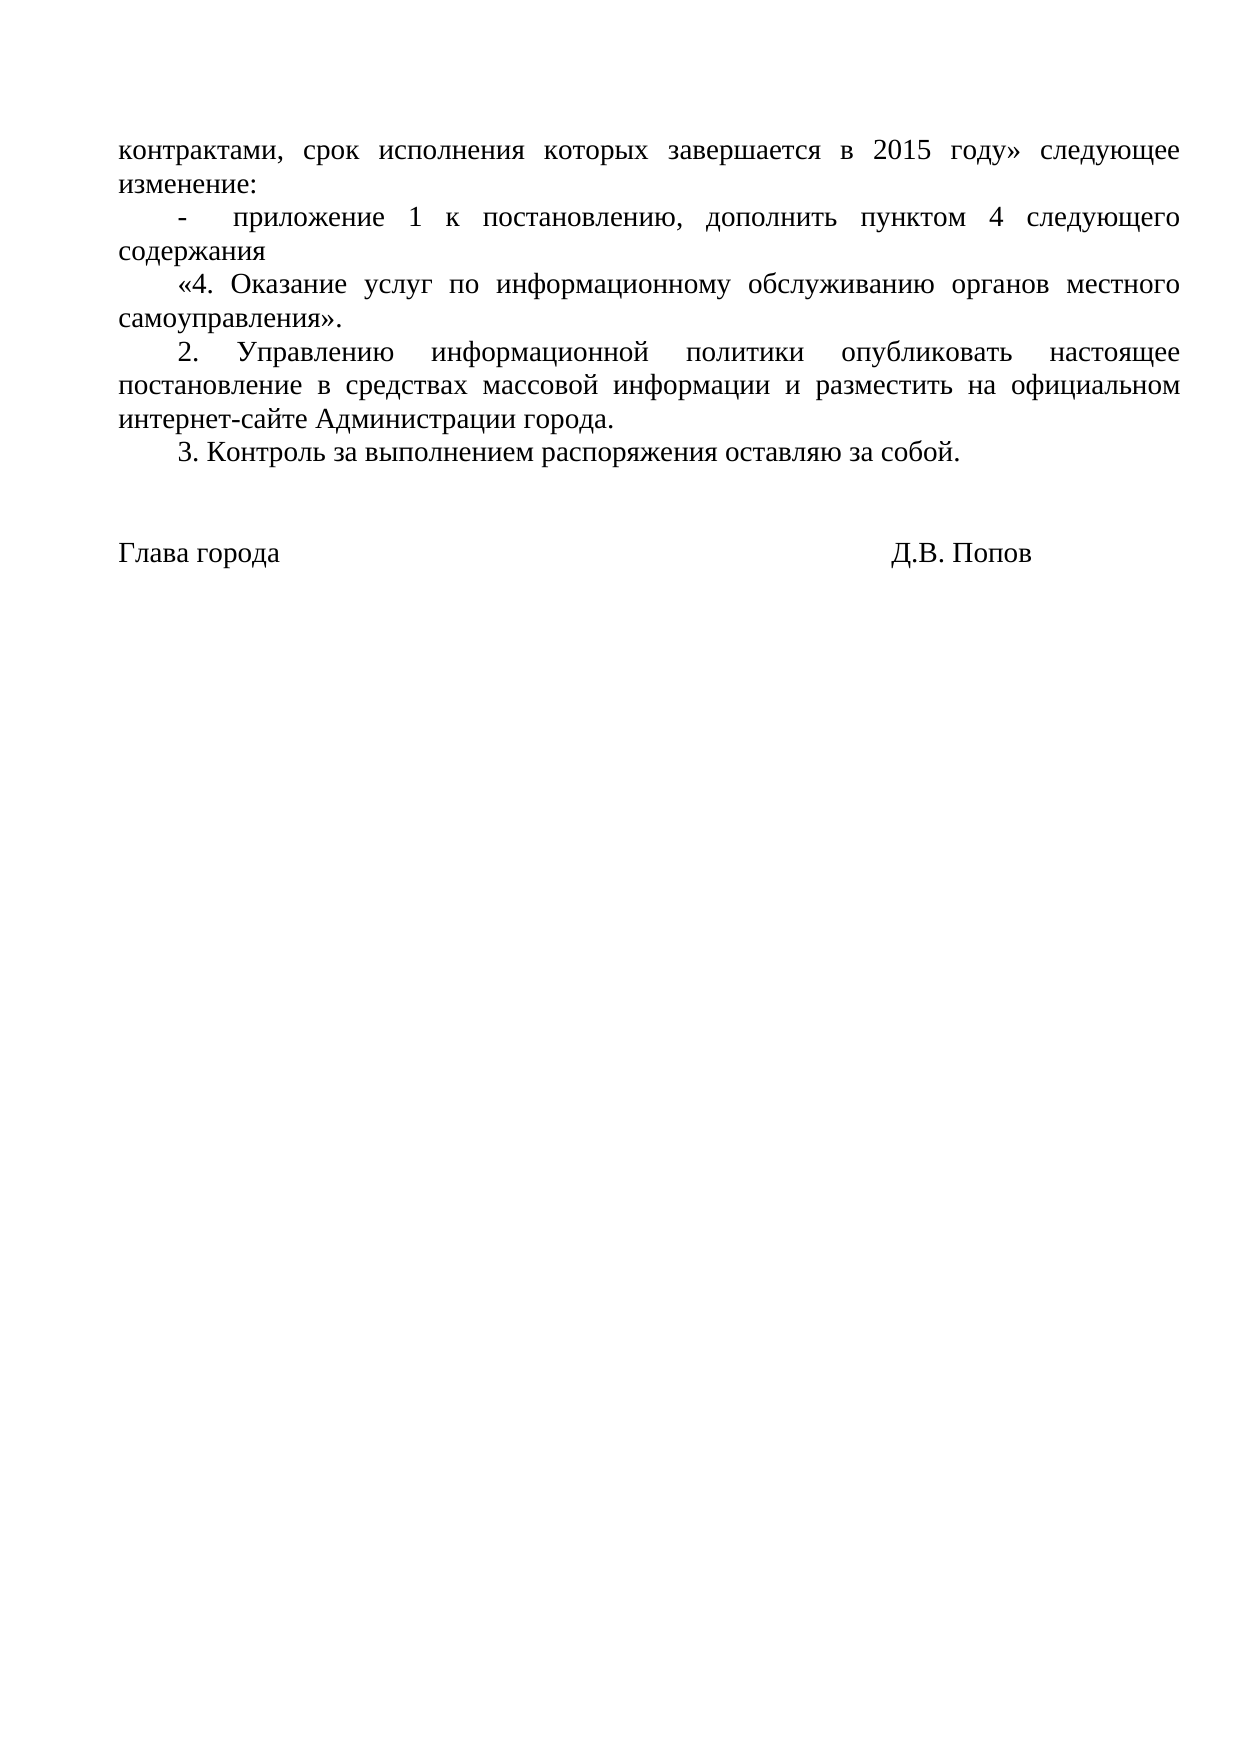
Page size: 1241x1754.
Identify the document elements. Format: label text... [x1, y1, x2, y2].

text Глава города Д.В. Попов [118, 535, 1181, 568]
text «4. Оказание услуг по информационному обслуживанию органов местного самоуправления». [118, 267, 1181, 334]
text 3. Контроль за выполнением распоряжения оставляю за собой. [118, 434, 1181, 468]
text 2. Управлению информационной политики опубликовать настоящее постановление в средствах массовой информации и разместить на официальном интернет-сайте Администрации города. [118, 334, 1181, 434]
text - приложение 1 к постановлению, дополнить пунктом 4 следующего содержания [118, 199, 1181, 267]
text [118, 132, 1181, 199]
